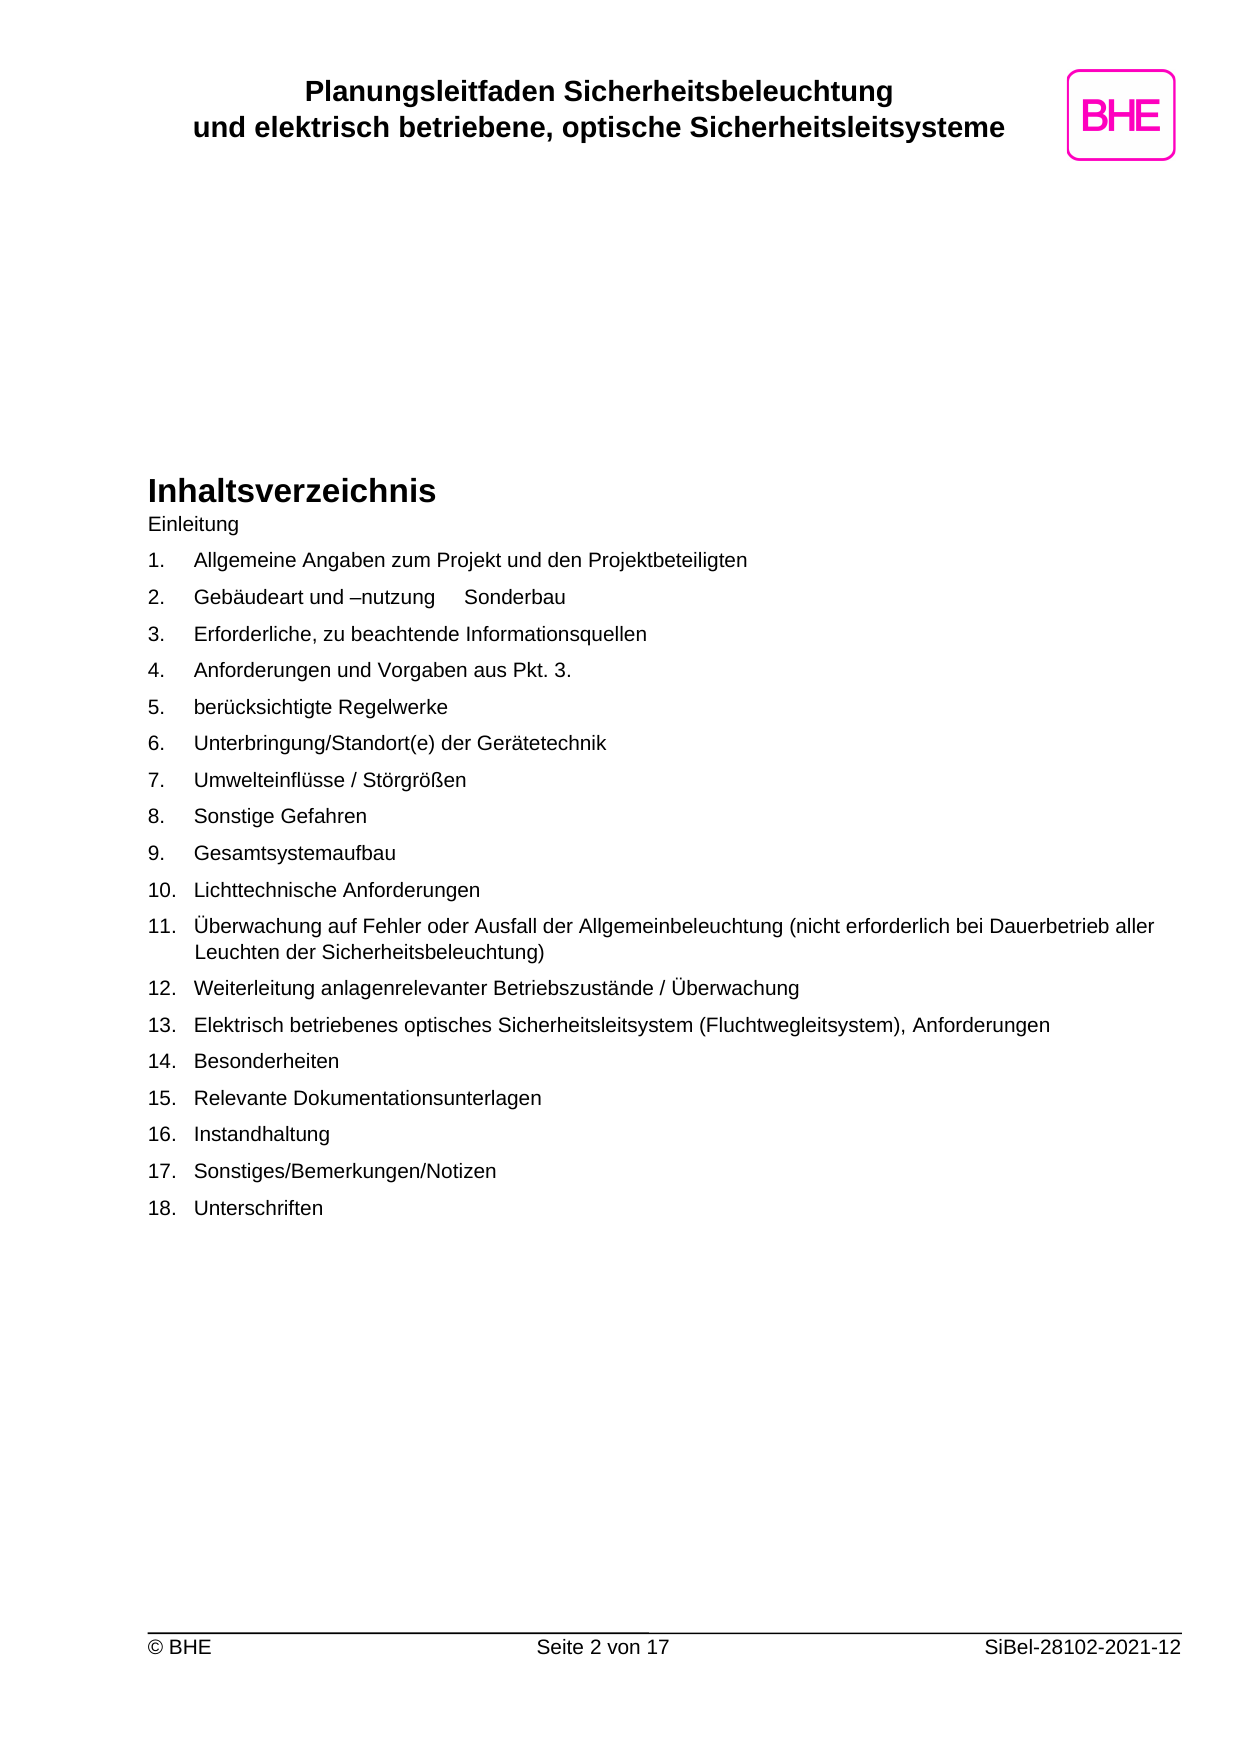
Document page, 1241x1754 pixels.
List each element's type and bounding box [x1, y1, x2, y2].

picture [1066, 69, 1176, 161]
